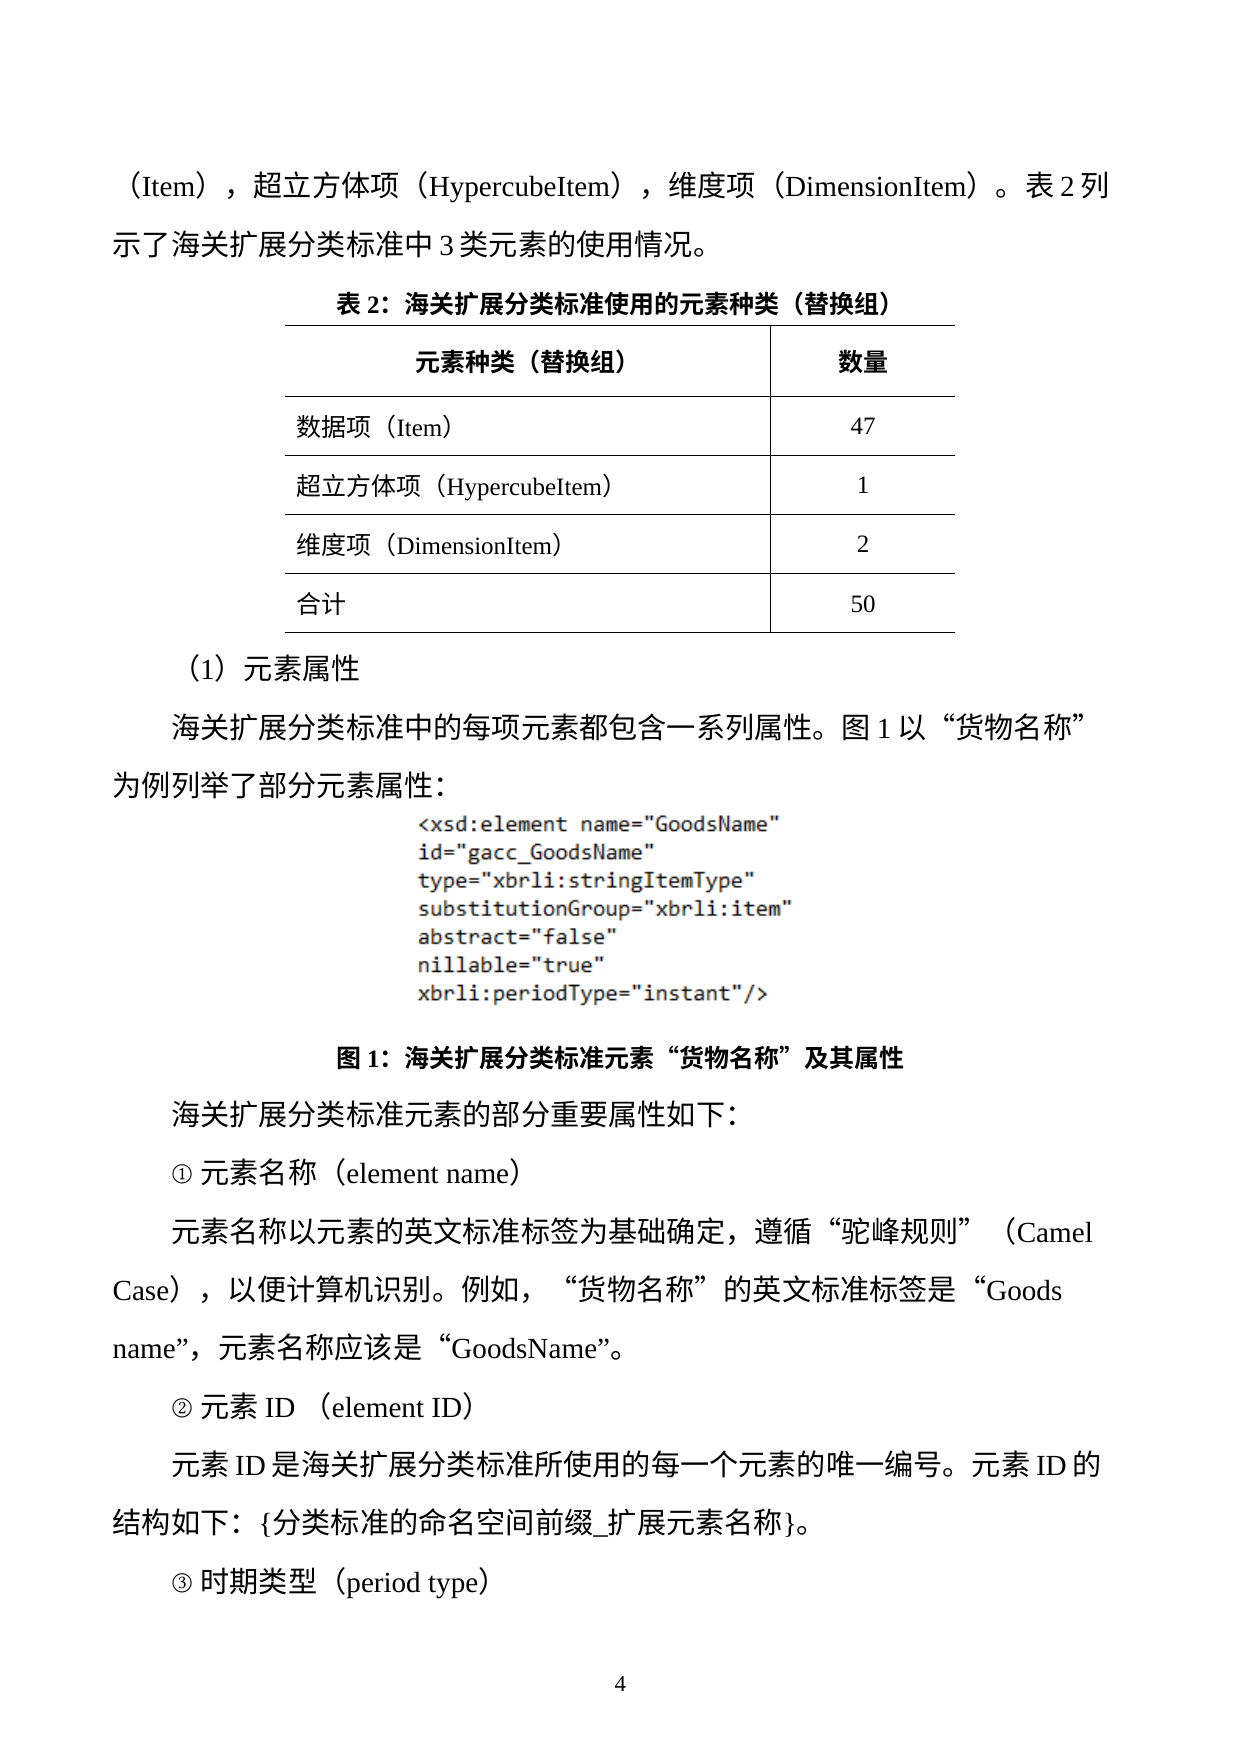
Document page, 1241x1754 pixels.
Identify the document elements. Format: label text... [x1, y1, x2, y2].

text 海关扩展分类标准中的每项元素都包含一系列属性。图1以“货物名称”为例列举了部分元素属性： [112, 691, 1128, 808]
text ① 元素名称（element name） [112, 1137, 1128, 1196]
table_cell 1 [771, 456, 955, 514]
picture [410, 808, 831, 1021]
text 图 1：海关扩展分类标准元素“货物名称”及其属性 [112, 1021, 1128, 1079]
text 海关扩展分类标准元素的部分重要属性如下： [112, 1079, 1128, 1137]
text 表 2：海关扩展分类标准使用的元素种类（替换组） [112, 267, 1128, 325]
text 元素ID是海关扩展分类标准所使用的每一个元素的唯一编号。元素ID的结构如下：{分类标准的命名空间前缀_扩展元素名称}。 [112, 1429, 1128, 1546]
table_cell 50 [771, 574, 955, 632]
table_header 元素种类（替换组） [285, 326, 770, 396]
table_cell 2 [771, 515, 955, 573]
table_cell 47 [771, 397, 955, 455]
table_cell 超立方体项（HypercubeItem） [285, 456, 770, 514]
table_cell 合计 [285, 574, 770, 632]
table_cell 数据项（Item） [285, 397, 770, 455]
table_cell 维度项（DimensionItem） [285, 515, 770, 573]
text （1）元素属性 [112, 633, 1128, 691]
text ③ 时期类型（period type） [112, 1546, 1128, 1604]
text 元素名称以元素的英文标准标签为基础确定，遵循“驼峰规则”（Camel Case），以便计算机识别。例如，“货物名称”的英文标准标签是“Goods name”，元素名称应该是“GoodsName”。 [112, 1196, 1128, 1371]
table_header 数量 [771, 326, 955, 396]
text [112, 150, 1128, 267]
text ② 元素ID （element ID） [112, 1371, 1128, 1429]
